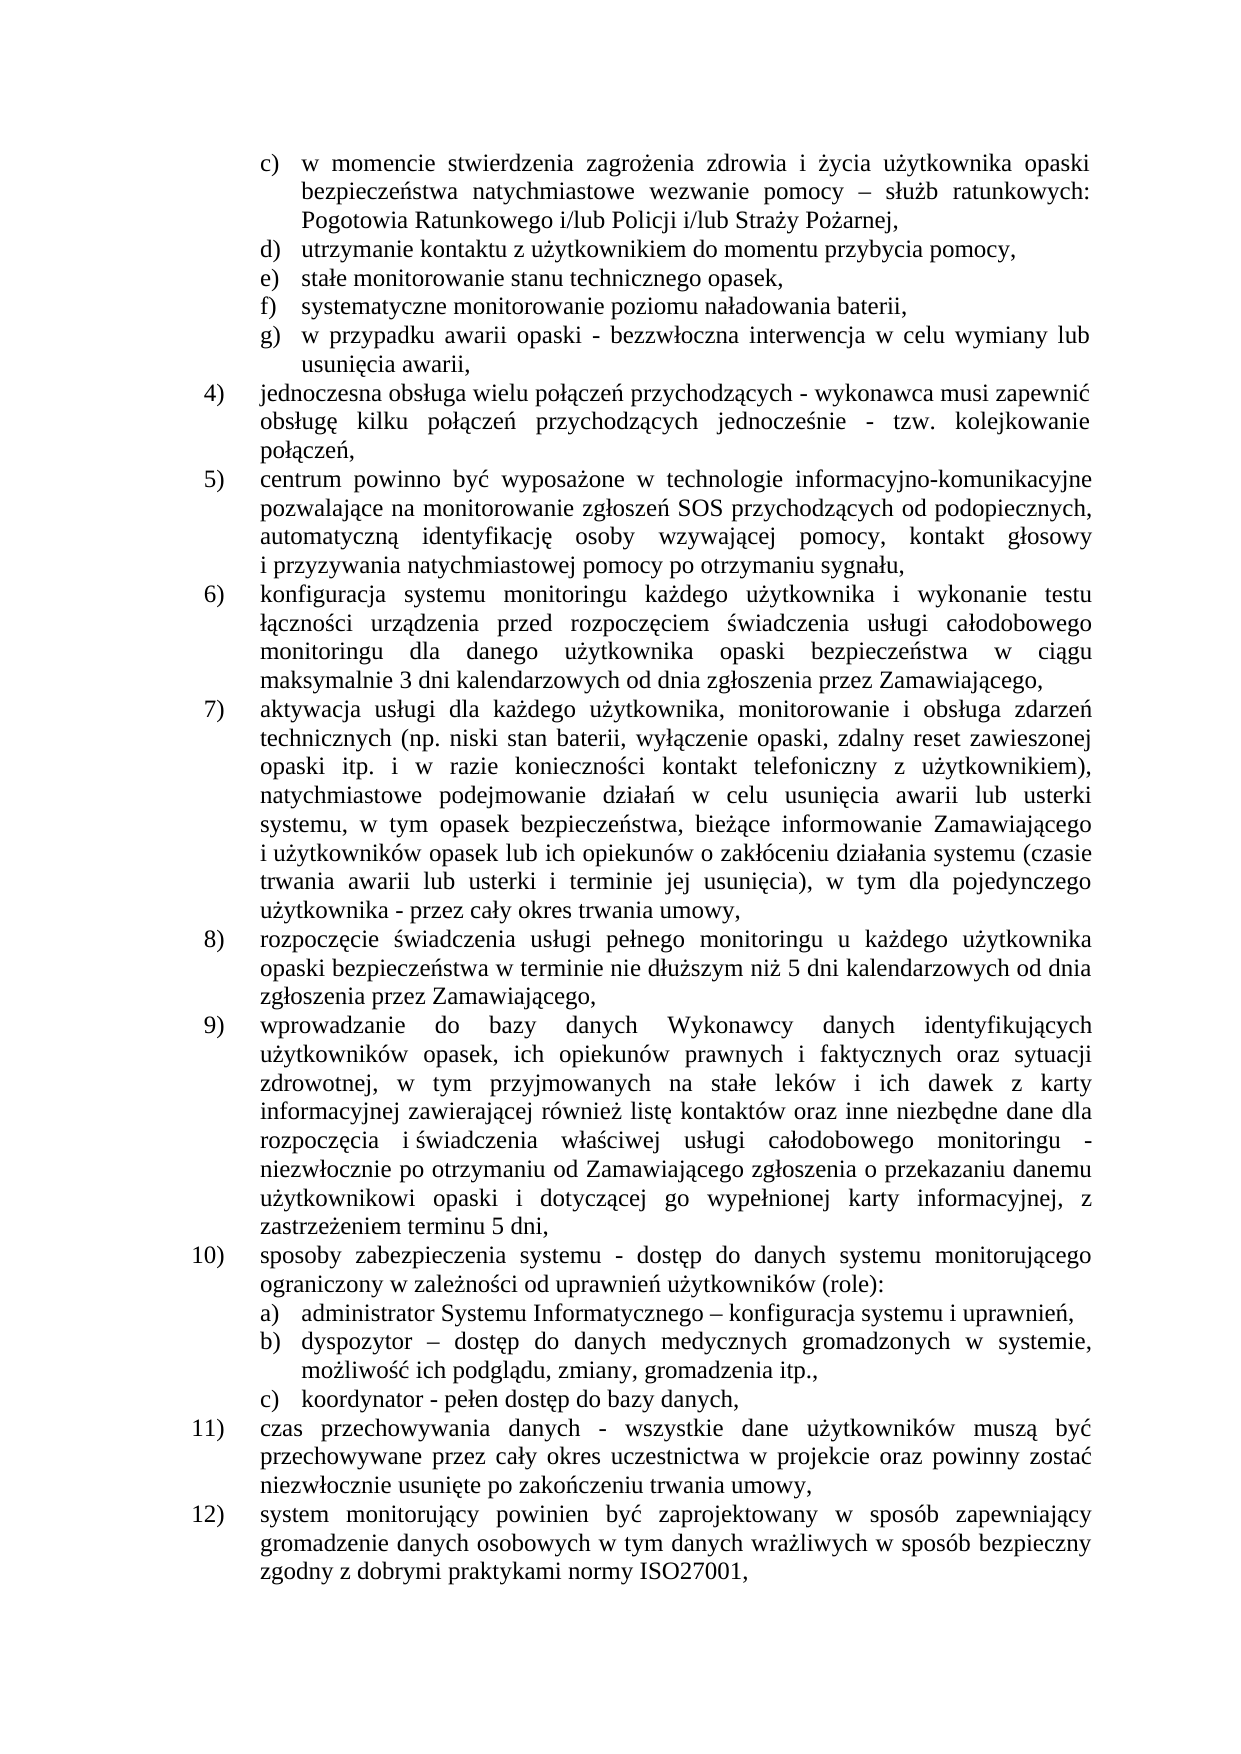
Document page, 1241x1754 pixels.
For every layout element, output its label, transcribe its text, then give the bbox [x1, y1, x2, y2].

list stałe monitorowanie stanu technicznego opasek, [260, 263, 1091, 291]
list sposoby zabezpieczenia systemu - dostęp do danych systemu monitorującego ograniczony w zależności od uprawnień użytkowników (role): [224, 1240, 1093, 1298]
list systematyczne monitorowanie poziomu naładowania baterii, [260, 291, 1091, 320]
list utrzymanie kontaktu z użytkownikiem do momentu przybycia pomocy, [260, 234, 1091, 263]
list konfiguracja systemu monitoringu każdego użytkownika i wykonanie testu łączności urządzenia przed rozpoczęciem świadczenia usługi całodobowego monitoringu dla danego użytkownika opaski bezpieczeństwa w ciągu maksymalnie 3 dni kalendarzowych od dnia zgłoszenia przez Zamawiającego, [224, 579, 1093, 694]
list wprowadzanie do bazy danych Wykonawcy danych identyfikujących użytkowników opasek, ich opiekunów prawnych i faktycznych oraz sytuacji zdrowotnej, w tym przyjmowanych na stałe leków i ich dawek z karty informacyjnej zawierającej również listę kontaktów oraz inne niezbędne dane dla rozpoczęcia i świadczenia właściwej usługi całodobowego monitoringu - niezwłocznie po otrzymaniu od Zamawiającego zgłoszenia o przekazaniu danemu użytkownikowi opaski i dotyczącej go wypełnionej karty informacyjnej, z zastrzeżeniem terminu 5 dni, [224, 1010, 1093, 1240]
list system monitorujący powinien być zaprojektowany w sposób zapewniający gromadzenie danych osobowych w tym danych wrażliwych w sposób bezpieczny zgodny z dobrymi praktykami normy ISO27001, [224, 1499, 1093, 1585]
list administrator Systemu Informatycznego – konfiguracja systemu i uprawnień, [260, 1298, 1093, 1326]
list rozpoczęcie świadczenia usługi pełnego monitoringu u każdego użytkownika opaski bezpieczeństwa w terminie nie dłuższym niż 5 dni kalendarzowych od dnia zgłoszenia przez Zamawiającego, [224, 924, 1093, 1010]
list centrum powinno być wyposażone w technologie informacyjno-komunikacyjne pozwalające na monitorowanie zgłoszeń SOS przychodzących od podopiecznych, automatyczną identyfikację osoby wzywającej pomocy, kontakt głosowy i przyzywania natychmiastowej pomocy po otrzymaniu sygnału, [224, 464, 1093, 579]
list w przypadku awarii opaski - bezzwłoczna interwencja w celu wymiany lub usunięcia awarii, [260, 320, 1091, 378]
list koordynator - pełen dostęp do bazy danych, [260, 1384, 1093, 1413]
list w momencie stwierdzenia zagrożenia zdrowia i życia użytkownika opaski bezpieczeństwa natychmiastowe wezwanie pomocy – służb ratunkowych: Pogotowia Ratunkowego i/lub Policji i/lub Straży Pożarnej, [260, 148, 1091, 234]
list jednoczesna obsługa wielu połączeń przychodzących - wykonawca musi zapewnić obsługę kilku połączeń przychodzących jednocześnie - tzw. kolejkowanie połączeń, [224, 378, 1091, 464]
list czas przechowywania danych - wszystkie dane użytkowników muszą być przechowywane przez cały okres uczestnictwa w projekcie oraz powinny zostać niezwłocznie usunięte po zakończeniu trwania umowy, [224, 1413, 1093, 1499]
list aktywacja usługi dla każdego użytkownika, monitorowanie i obsługa zdarzeń technicznych (np. niski stan baterii, wyłączenie opaski, zdalny reset zawieszonej opaski itp. i w razie konieczności kontakt telefoniczny z użytkownikiem), natychmiastowe podejmowanie działań w celu usunięcia awarii lub usterki systemu, w tym opasek bezpieczeństwa, bieżące informowanie Zamawiającego i użytkowników opasek lub ich opiekunów o zakłóceniu działania systemu (czasie trwania awarii lub usterki i terminie jej usunięcia), w tym dla pojedynczego użytkownika - przez cały okres trwania umowy, [224, 694, 1093, 924]
list dyspozytor – dostęp do danych medycznych gromadzonych w systemie, możliwość ich podglądu, zmiany, gromadzenia itp., [260, 1326, 1093, 1384]
